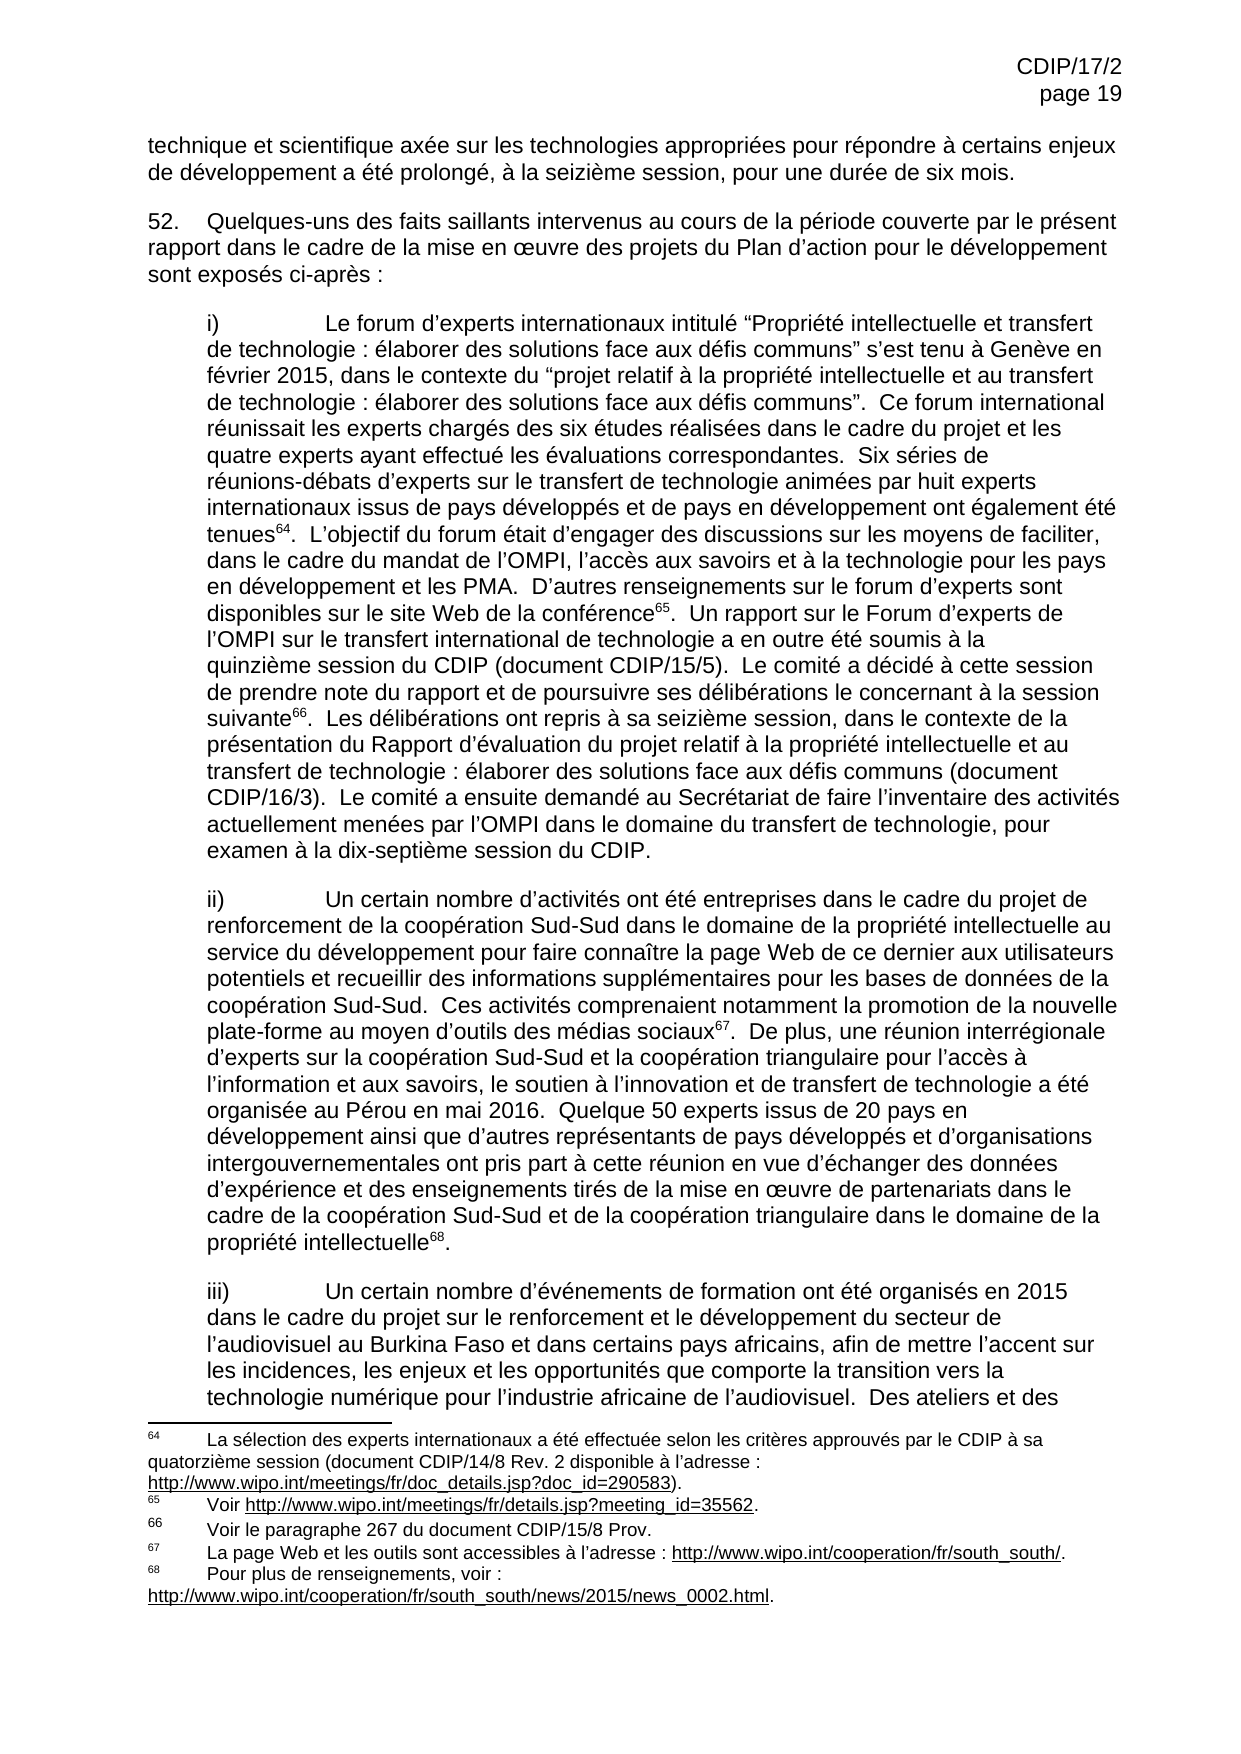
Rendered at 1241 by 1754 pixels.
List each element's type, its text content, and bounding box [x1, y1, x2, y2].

list Un certain nombre d’activités ont été entreprises dans le cadre du projet de renforcement de la coopération Sud-Sud dans le domaine de la propriété intellectuelle au service du développement pour faire connaître la page Web de ce dernier aux utilisateurs potentiels et recueillir des informations supplémentaires pour les bases de données de la coopération Sud-Sud. Ces activités comprenaient notamment la promotion de la nouvelle plate-forme au moyen d’outils des médias sociaux. De plus, une réunion interrégionale d’experts sur la coopération Sud-Sud et la coopération triangulaire pour l’accès à l’information et aux savoirs, le soutien à l’innovation et de transfert de technologie a été organisée au Pérou en mai 2016. Quelque 50 experts issus de 20 pays en développement ainsi que d’autres représentants de pays développés et d’organisations intergouvernementales ont pris part à cette réunion en vue d’échanger des données d’expérience et des enseignements tirés de la mise en œuvre de partenariats dans le cadre de la coopération Sud-Sud et de la coopération triangulaire dans le domaine de la propriété intellectuelle. [207, 886, 1122, 1255]
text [148, 132, 1122, 185]
text Quelques-uns des faits saillants intervenus au cours de la période couverte par le présent rapport dans le cadre de la mise en œuvre des projets du Plan d’action pour le développement sont exposés ci-après : [148, 208, 1122, 287]
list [207, 1278, 1122, 1410]
list Le forum d’experts internationaux intitulé “Propriété intellectuelle et transfert de technologie : élaborer des solutions face aux défis communs” s’est tenu à Genève en février 2015, dans le contexte du “projet relatif à la propriété intellectuelle et au transfert de technologie : élaborer des solutions face aux défis communs”. Ce forum international réunissait les experts chargés des six études réalisées dans le cadre du projet et les quatre experts ayant effectué les évaluations correspondantes. Six séries de réunions-débats d’experts sur le transfert de technologie animées par huit experts internationaux issus de pays développés et de pays en développement ont également été tenues. L’objectif du forum était d’engager des discussions sur les moyens de faciliter, dans le cadre du mandat de l’OMPI, l’accès aux savoirs et à la technologie pour les pays en développement et les PMA. D’autres renseignements sur le forum d’experts sont disponibles sur le site Web de la conférence. Un rapport sur le Forum d’experts de l’OMPI sur le transfert international de technologie a en outre été soumis à la quinzième session du CDIP (document CDIP/15/5). Le comité a décidé à cette session de prendre note du rapport et de poursuivre ses délibérations le concernant à la session suivante. Les délibérations ont repris à sa seizième session, dans le contexte de la présentation du Rapport d’évaluation du projet relatif à la propriété intellectuelle et au transfert de technologie : élaborer des solutions face aux défis communs (document CDIP/16/3). Le comité a ensuite demandé au Secrétariat de faire l’inventaire des activités actuellement menées par l’OMPI dans le domaine du transfert de technologie, pour examen à la dix-septième session du CDIP. [207, 310, 1122, 863]
